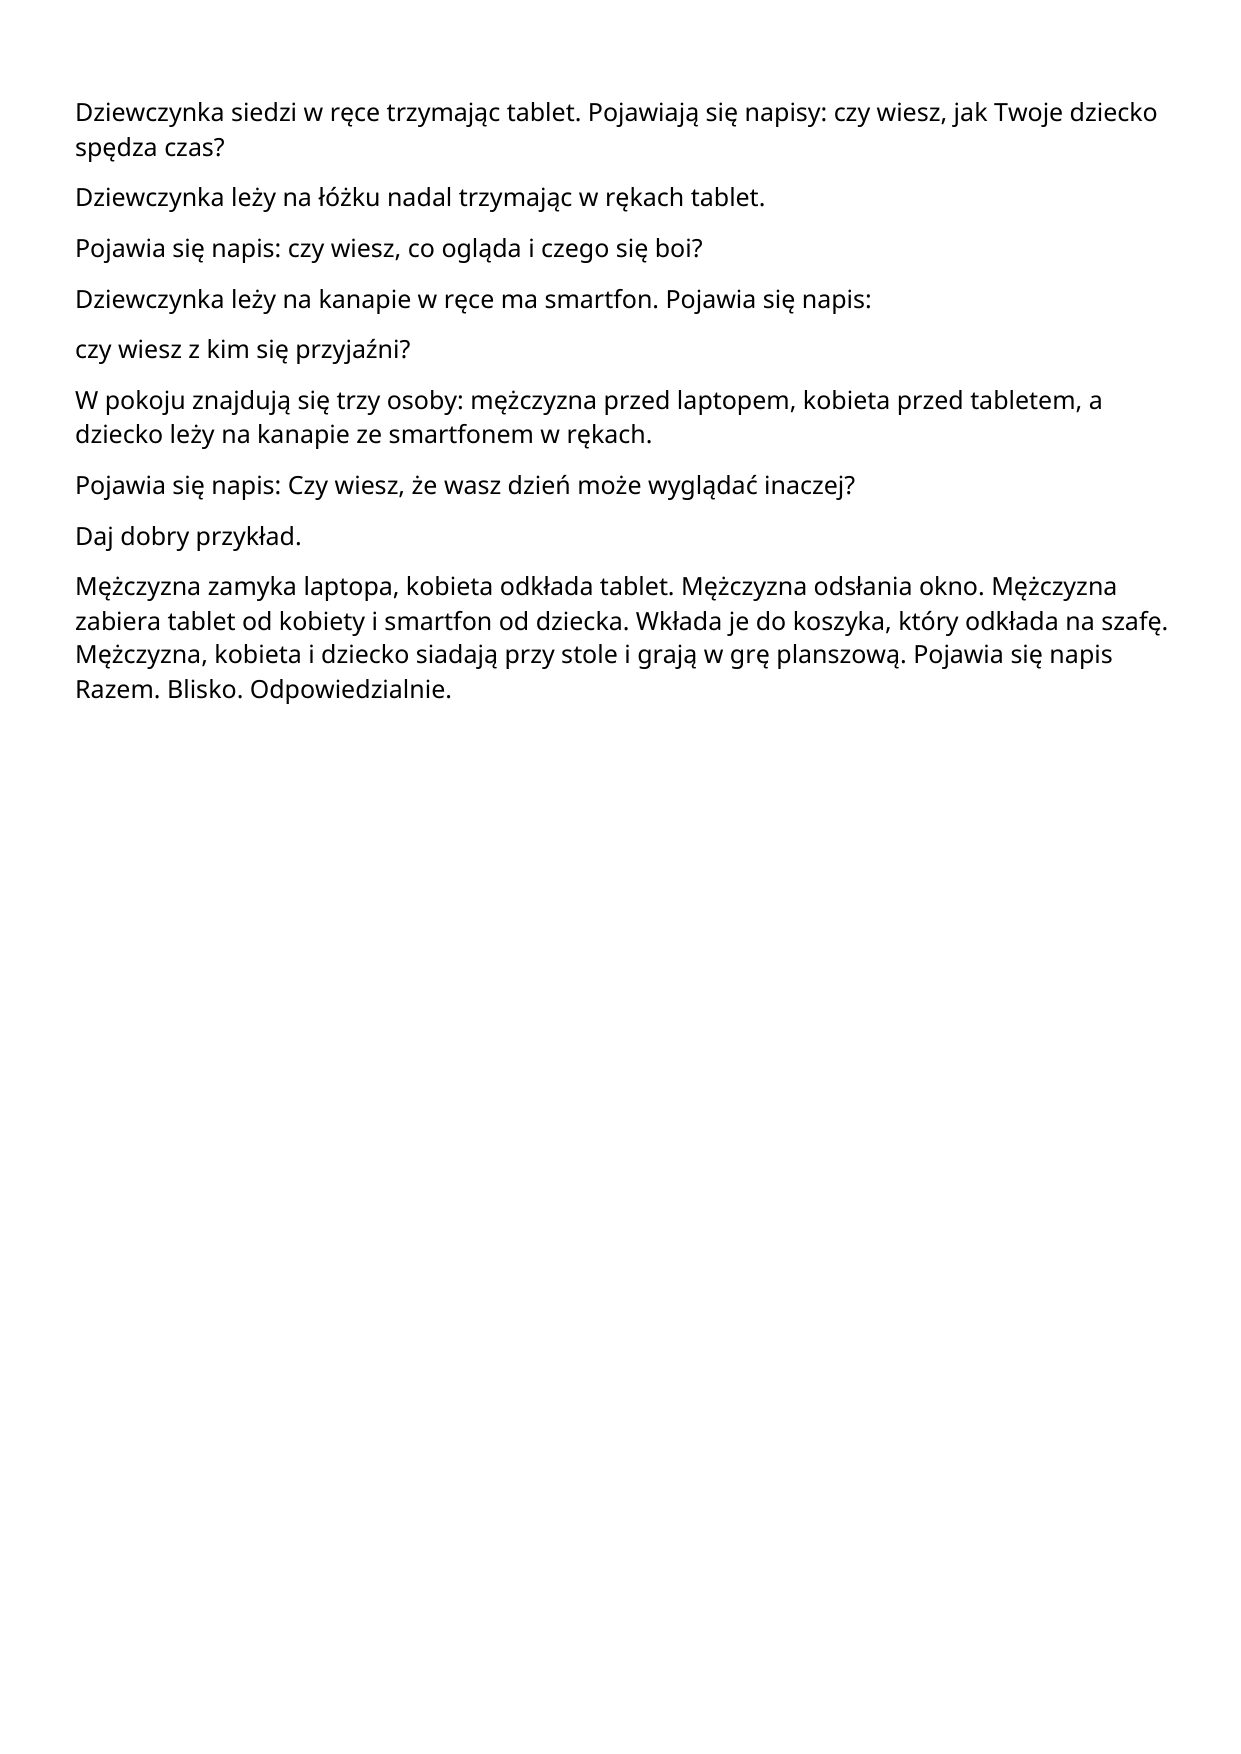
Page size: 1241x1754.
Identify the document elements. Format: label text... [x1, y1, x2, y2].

text Dziewczynka siedzi w ręce trzymając tablet. Pojawiają się napisy: czy wiesz, jak Twoje dziecko spędza czas? [75, 95, 1181, 163]
text Daj dobry przykład. [75, 518, 1181, 552]
text Pojawia się napis: czy wiesz, co ogląda i czego się boi? [75, 231, 1181, 265]
text W pokoju znajdują się trzy osoby: mężczyzna przed laptopem, kobieta przed tabletem, a dziecko leży na kanapie ze smartfonem w rękach. [75, 383, 1181, 451]
text Dziewczynka leży na łóżku nadal trzymając w rękach tablet. [75, 180, 1181, 214]
text czy wiesz z kim się przyjaźni? [75, 332, 1181, 366]
text Mężczyzna zamyka laptopa, kobieta odkłada tablet. Mężczyzna odsłania okno. Mężczyzna zabiera tablet od kobiety i smartfon od dziecka. Wkłada je do koszyka, który odkłada na szafę. Mężczyzna, kobieta i dziecko siadają przy stole i grają w grę planszową. Pojawia się napis Razem. Blisko. Odpowiedzialnie. [75, 569, 1181, 705]
text Pojawia się napis: Czy wiesz, że wasz dzień może wyglądać inaczej? [75, 468, 1181, 502]
text Dziewczynka leży na kanapie w ręce ma smartfon. Pojawia się napis: [75, 281, 1181, 315]
